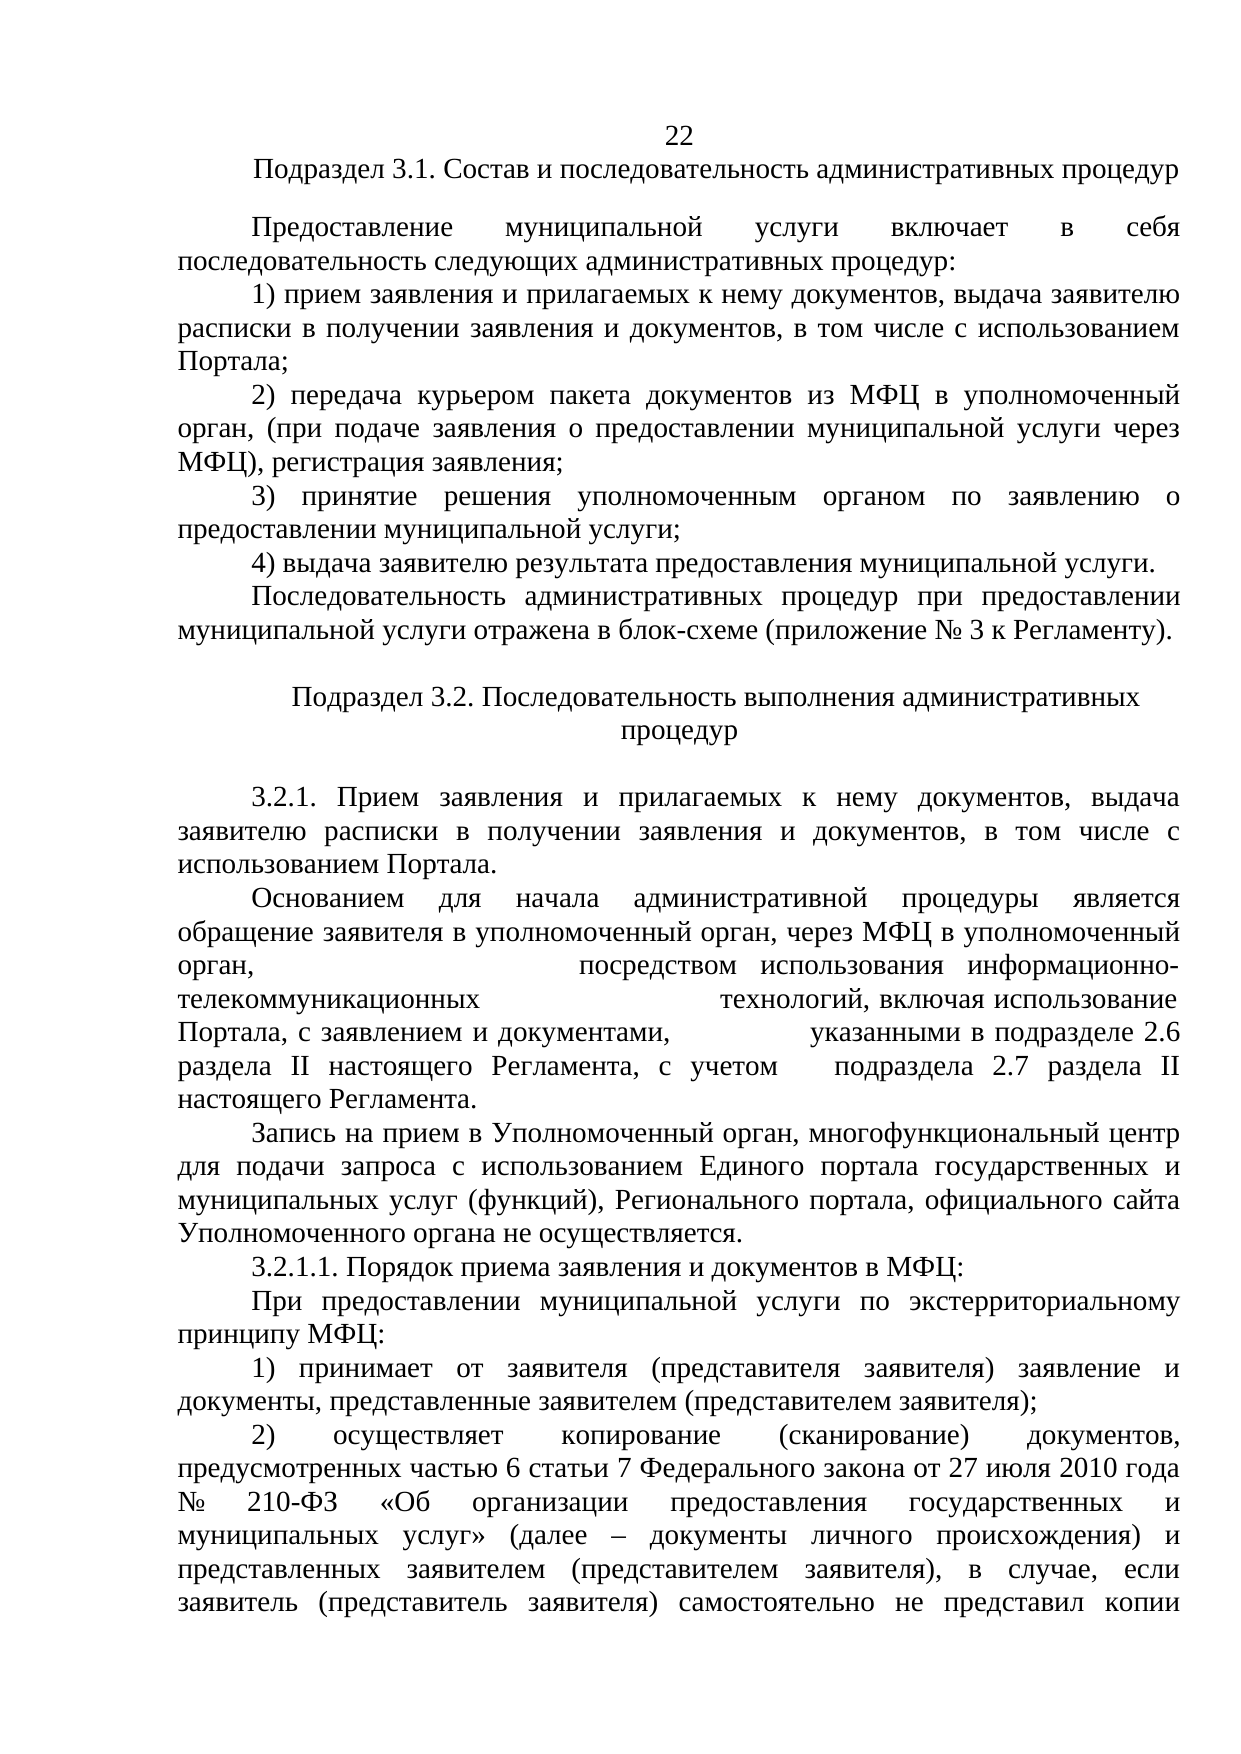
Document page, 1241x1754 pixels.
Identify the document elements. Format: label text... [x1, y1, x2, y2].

text 3.2.1.1. Порядок приема заявления и документов в МФЦ: [177, 1249, 1181, 1283]
text Подраздел 3.1. Состав и последовательность административных процедур [177, 152, 1181, 185]
text 4) выдача заявителю результата предоставления муниципальной услуги. [177, 545, 1181, 578]
text Подраздел 3.2. Последовательность выполнения административных процедур [177, 679, 1181, 746]
text 2) передача курьером пакета документов из МФЦ в уполномоченный орган, (при подаче заявления о предоставлении муниципальной услуги через МФЦ), регистрация заявления; [177, 377, 1181, 478]
text 1) прием заявления и прилагаемых к нему документов, выдача заявителю расписки в получении заявления и документов, в том числе с использованием Портала; [177, 276, 1181, 377]
text 1) принимает от заявителя (представителя заявителя) заявление и документы, представленные заявителем (представителем заявителя); [177, 1350, 1181, 1417]
text Основанием для начала административной процедуры является обращение заявителя в уполномоченный орган, через МФЦ в уполномоченный орган, посредством использования информационно-телекоммуникационных технологий, включая использование Портала, с заявлением и документами, указанными в подразделе 2.6 раздела II настоящего Регламента, с учетом подраздела 2.7 раздела II настоящего Регламента. [177, 880, 1181, 1115]
text 3.2.1. Прием заявления и прилагаемых к нему документов, выдача заявителю расписки в получении заявления и документов, в том числе с использованием Портала. [177, 779, 1181, 880]
text При предоставлении муниципальной услуги по экстерриториальному принципу МФЦ: [177, 1283, 1181, 1350]
text Предоставление муниципальной услуги включает в себя последовательность следующих административных процедур: [177, 209, 1181, 276]
text 3) принятие решения уполномоченным органом по заявлению о предоставлении муниципальной услуги; [177, 478, 1181, 545]
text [177, 1417, 1181, 1618]
text Последовательность административных процедур при предоставлении муниципальной услуги отражена в блок-схеме (приложение № 3 к Регламенту). [177, 578, 1181, 645]
text Запись на прием в Уполномоченный орган, многофункциональный центр для подачи запроса с использованием Единого портала государственных и муниципальных услуг (функций), Регионального портала, официального сайта Уполномоченного органа не осуществляется. [177, 1115, 1181, 1249]
